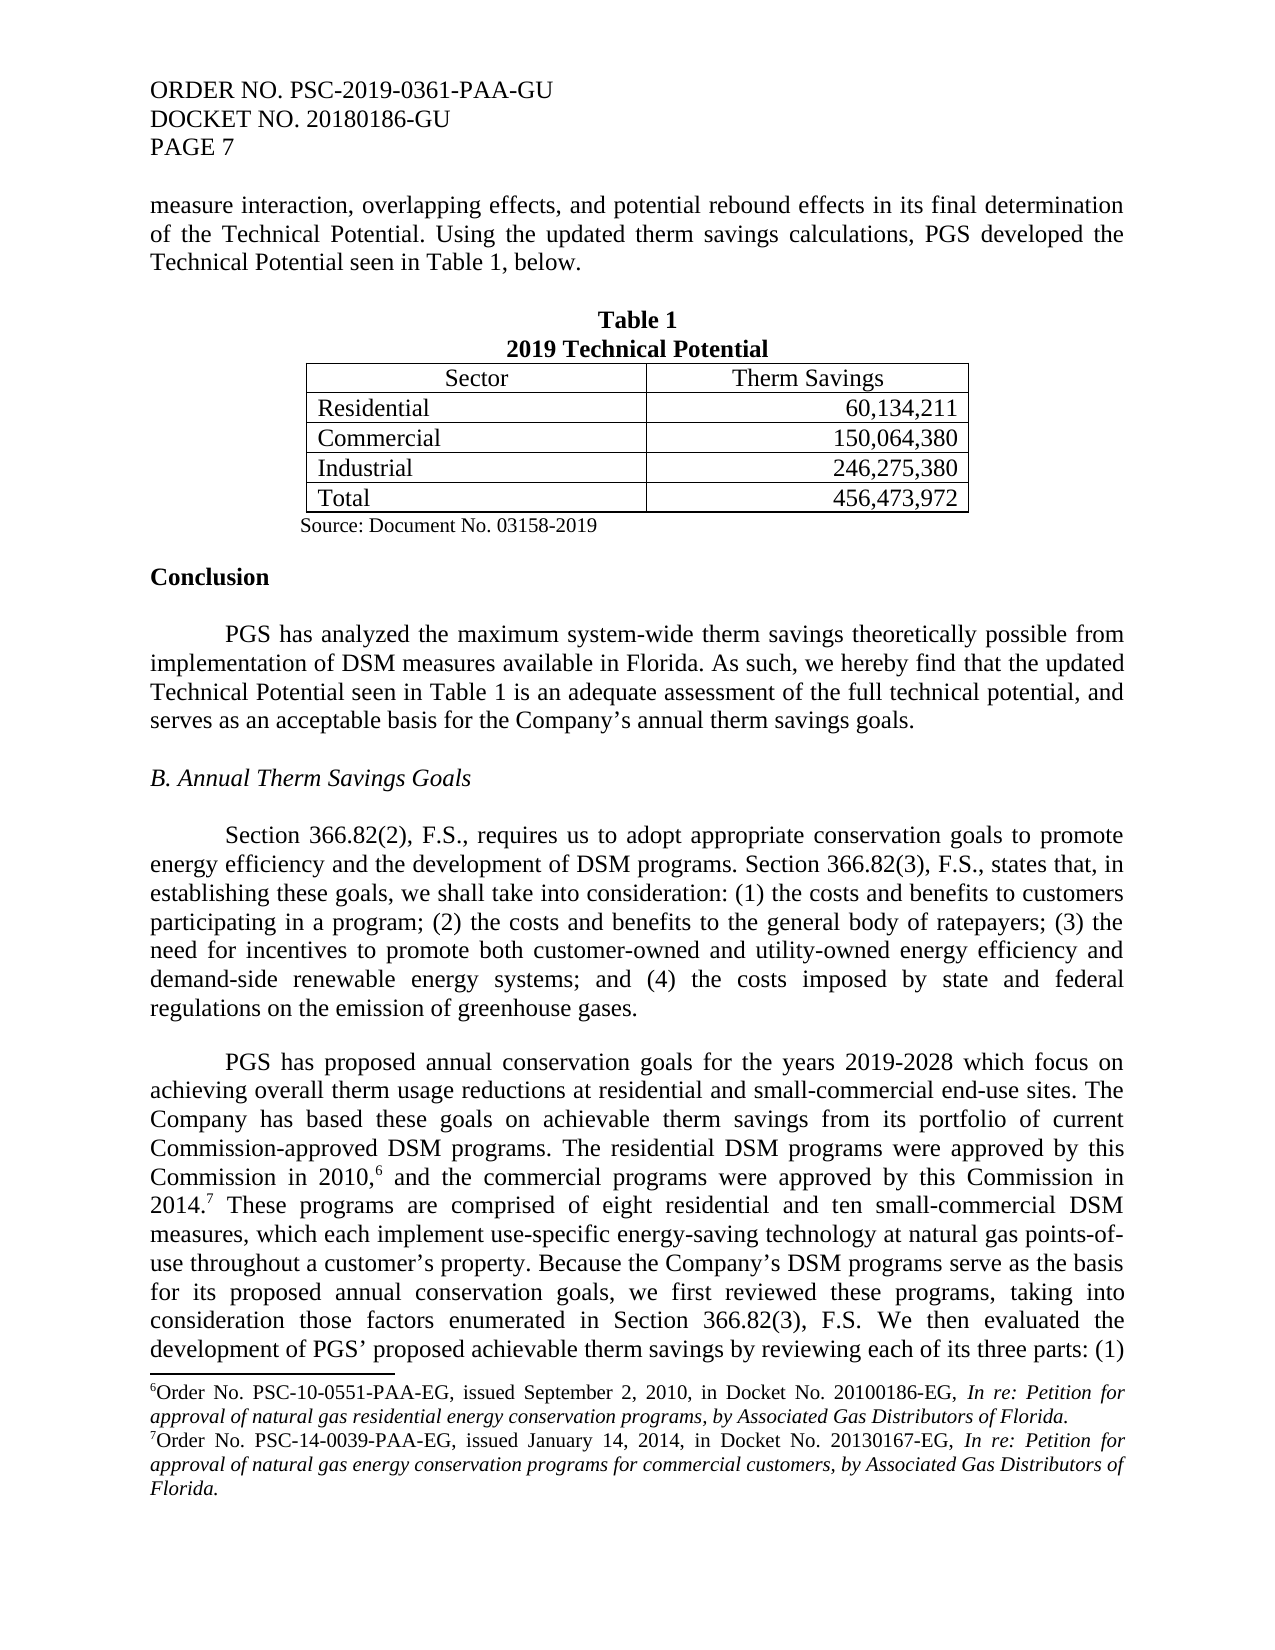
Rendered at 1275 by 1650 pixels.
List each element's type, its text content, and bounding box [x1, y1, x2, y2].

text Table 1 [150, 305, 1125, 334]
text B. Annual Therm Savings Goals [150, 763, 1125, 792]
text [150, 1047, 1125, 1363]
text 2019 Technical Potential [150, 334, 1125, 362]
table_cell Commercial [307, 423, 646, 452]
table_cell Industrial [307, 453, 646, 482]
table_cell Residential [307, 393, 646, 422]
table_header Sector [307, 364, 646, 392]
table_cell Total [307, 483, 646, 511]
text Conclusion [150, 562, 1125, 590]
table_cell 246,275,380 [647, 453, 968, 482]
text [150, 190, 1125, 276]
table_header Therm Savings [647, 364, 968, 392]
text Section 366.82(2), F.S., requires us to adopt appropriate conservation goals to promote energy efficiency and the development of DSM programs. Section 366.82(3), F.S., states that, in establishing these goals, we shall take into consideration: (1) the costs and benefits to customers participating in a program; (2) the costs and benefits to the general body of ratepayers; (3) the need for incentives to promote both customer-owned and utility-owned energy efficiency and demand-side renewable energy systems; and (4) the costs imposed by state and federal regulations on the emission of greenhouse gases. [150, 820, 1125, 1022]
text PGS has analyzed the maximum system-wide therm savings theoretically possible from implementation of DSM measures available in Florida. As such, we hereby find that the updated Technical Potential seen in Table 1 is an adequate assessment of the full technical potential, and serves as an acceptable basis for the Company’s annual therm savings goals. [150, 619, 1125, 734]
table_cell 60,134,211 [647, 393, 968, 422]
table_cell 456,473,972 [647, 483, 968, 511]
table_cell 150,064,380 [647, 423, 968, 452]
text Source: Document No. 03158-2019 [300, 512, 1125, 537]
